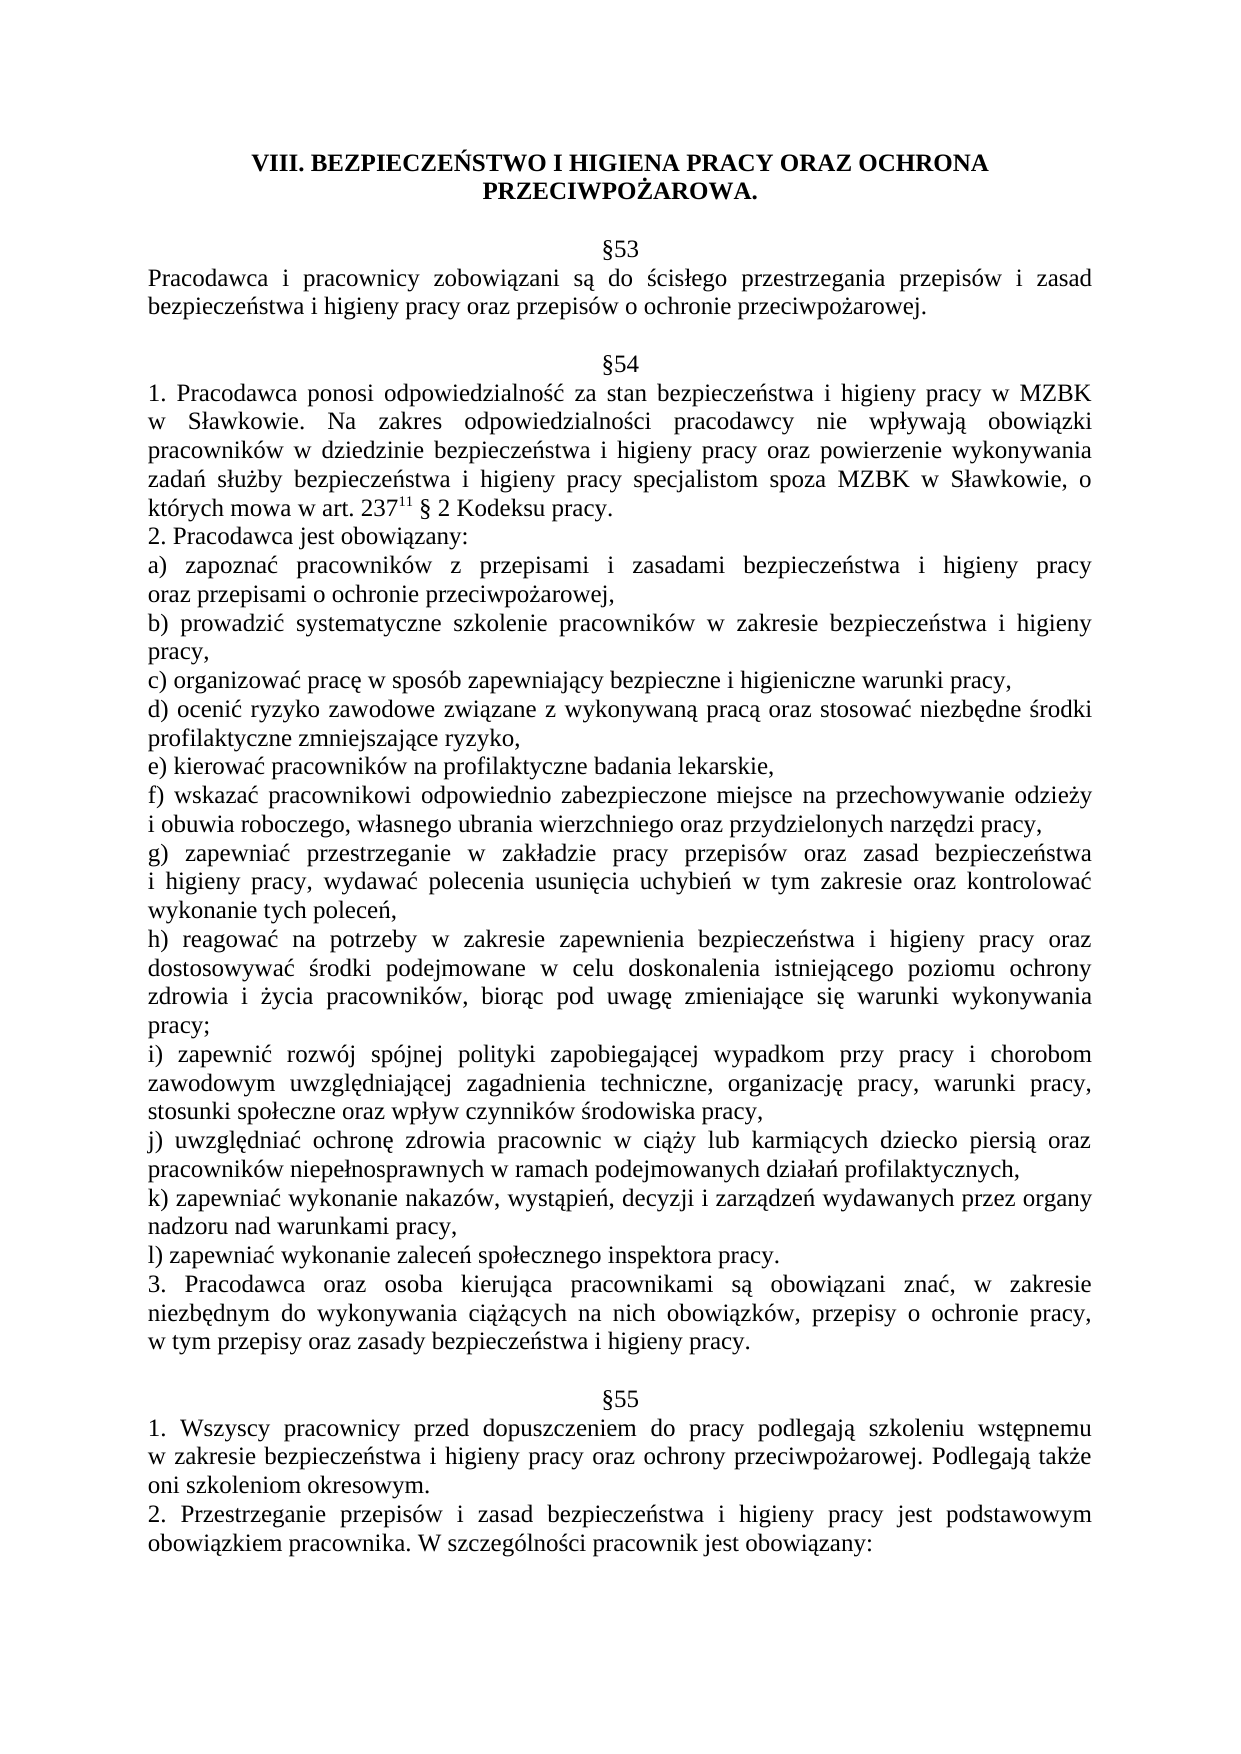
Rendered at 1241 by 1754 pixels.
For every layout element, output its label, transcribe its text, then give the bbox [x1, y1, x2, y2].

text e) kierować pracowników na profilaktyczne badania lekarskie, [148, 751, 1093, 780]
text d) ocenić ryzyko zawodowe związane z wykonywaną pracą oraz stosować niezbędne środki profilaktyczne zmniejszające ryzyko, [148, 694, 1093, 751]
text l) zapewniać wykonanie zaleceń społecznego inspektora pracy. [148, 1240, 1093, 1269]
text 2. Przestrzeganie przepisów i zasad bezpieczeństwa i higieny pracy jest podstawowym obowiązkiem pracownika. W szczególności pracownik jest obowiązany: [148, 1499, 1093, 1556]
text i) zapewnić rozwój spójnej polityki zapobiegającej wypadkom przy pracy i chorobom zawodowym uwzględniającej zagadnienia techniczne, organizację pracy, warunki pracy, stosunki społeczne oraz wpływ czynników środowiska pracy, [148, 1039, 1093, 1125]
text c) organizować pracę w sposób zapewniający bezpieczne i higieniczne warunki pracy, [148, 665, 1093, 694]
text §54 [148, 349, 1093, 378]
text g) zapewniać przestrzeganie w zakładzie pracy przepisów oraz zasad bezpieczeństwa i higieny pracy, wydawać polecenia usunięcia uchybień w tym zakresie oraz kontrolować wykonanie tych poleceń, [148, 838, 1093, 924]
text §53 [148, 234, 1093, 263]
text a) zapoznać pracowników z przepisami i zasadami bezpieczeństwa i higieny pracy oraz przepisami o ochronie przeciwpożarowej, [148, 550, 1093, 608]
text VIII. BEZPIECZEŃSTWO I HIGIENA PRACY ORAZ OCHRONA PRZECIWPOŻAROWA. [148, 148, 1093, 205]
text j) uwzględniać ochronę zdrowia pracownic w ciąży lub karmiących dziecko piersią oraz pracowników niepełnosprawnych w ramach podejmowanych działań profilaktycznych, [148, 1125, 1093, 1183]
text h) reagować na potrzeby w zakresie zapewnienia bezpieczeństwa i higieny pracy oraz dostosowywać środki podejmowane w celu doskonalenia istniejącego poziomu ochrony zdrowia i życia pracowników, biorąc pod uwagę zmieniające się warunki wykonywania pracy; [148, 924, 1093, 1039]
text 1. Wszyscy pracownicy przed dopuszczeniem do pracy podlegają szkoleniu wstępnemu w zakresie bezpieczeństwa i higieny pracy oraz ochrony przeciwpożarowej. Podlegają także oni szkoleniom okresowym. [148, 1413, 1093, 1499]
text 2. Pracodawca jest obowiązany: [148, 521, 1093, 550]
text b) prowadzić systematyczne szkolenie pracowników w zakresie bezpieczeństwa i higieny pracy, [148, 608, 1093, 665]
text f) wskazać pracownikowi odpowiednio zabezpieczone miejsce na przechowywanie odzieży i obuwia roboczego, własnego ubrania wierzchniego oraz przydzielonych narzędzi pracy, [148, 780, 1093, 838]
text k) zapewniać wykonanie nakazów, wystąpień, decyzji i zarządzeń wydawanych przez organy nadzoru nad warunkami pracy, [148, 1183, 1093, 1240]
text Pracodawca i pracownicy zobowiązani są do ścisłego przestrzegania przepisów i zasad bezpieczeństwa i higieny pracy oraz przepisów o ochronie przeciwpożarowej. [148, 263, 1093, 320]
text 3. Pracodawca oraz osoba kierująca pracownikami są obowiązani znać, w zakresie niezbędnym do wykonywania ciążących na nich obowiązków, przepisy o ochronie pracy, w tym przepisy oraz zasady bezpieczeństwa i higieny pracy. [148, 1269, 1093, 1355]
text 1. Pracodawca ponosi odpowiedzialność za stan bezpieczeństwa i higieny pracy w MZBK w Sławkowie. Na zakres odpowiedzialności pracodawcy nie wpływają obowiązki pracowników w dziedzinie bezpieczeństwa i higieny pracy oraz powierzenie wykonywania zadań służby bezpieczeństwa i higieny pracy specjalistom spoza MZBK w Sławkowie, o których mowa w art. 23711 § 2 Kodeksu pracy. [148, 378, 1093, 521]
text §55 [148, 1384, 1093, 1413]
